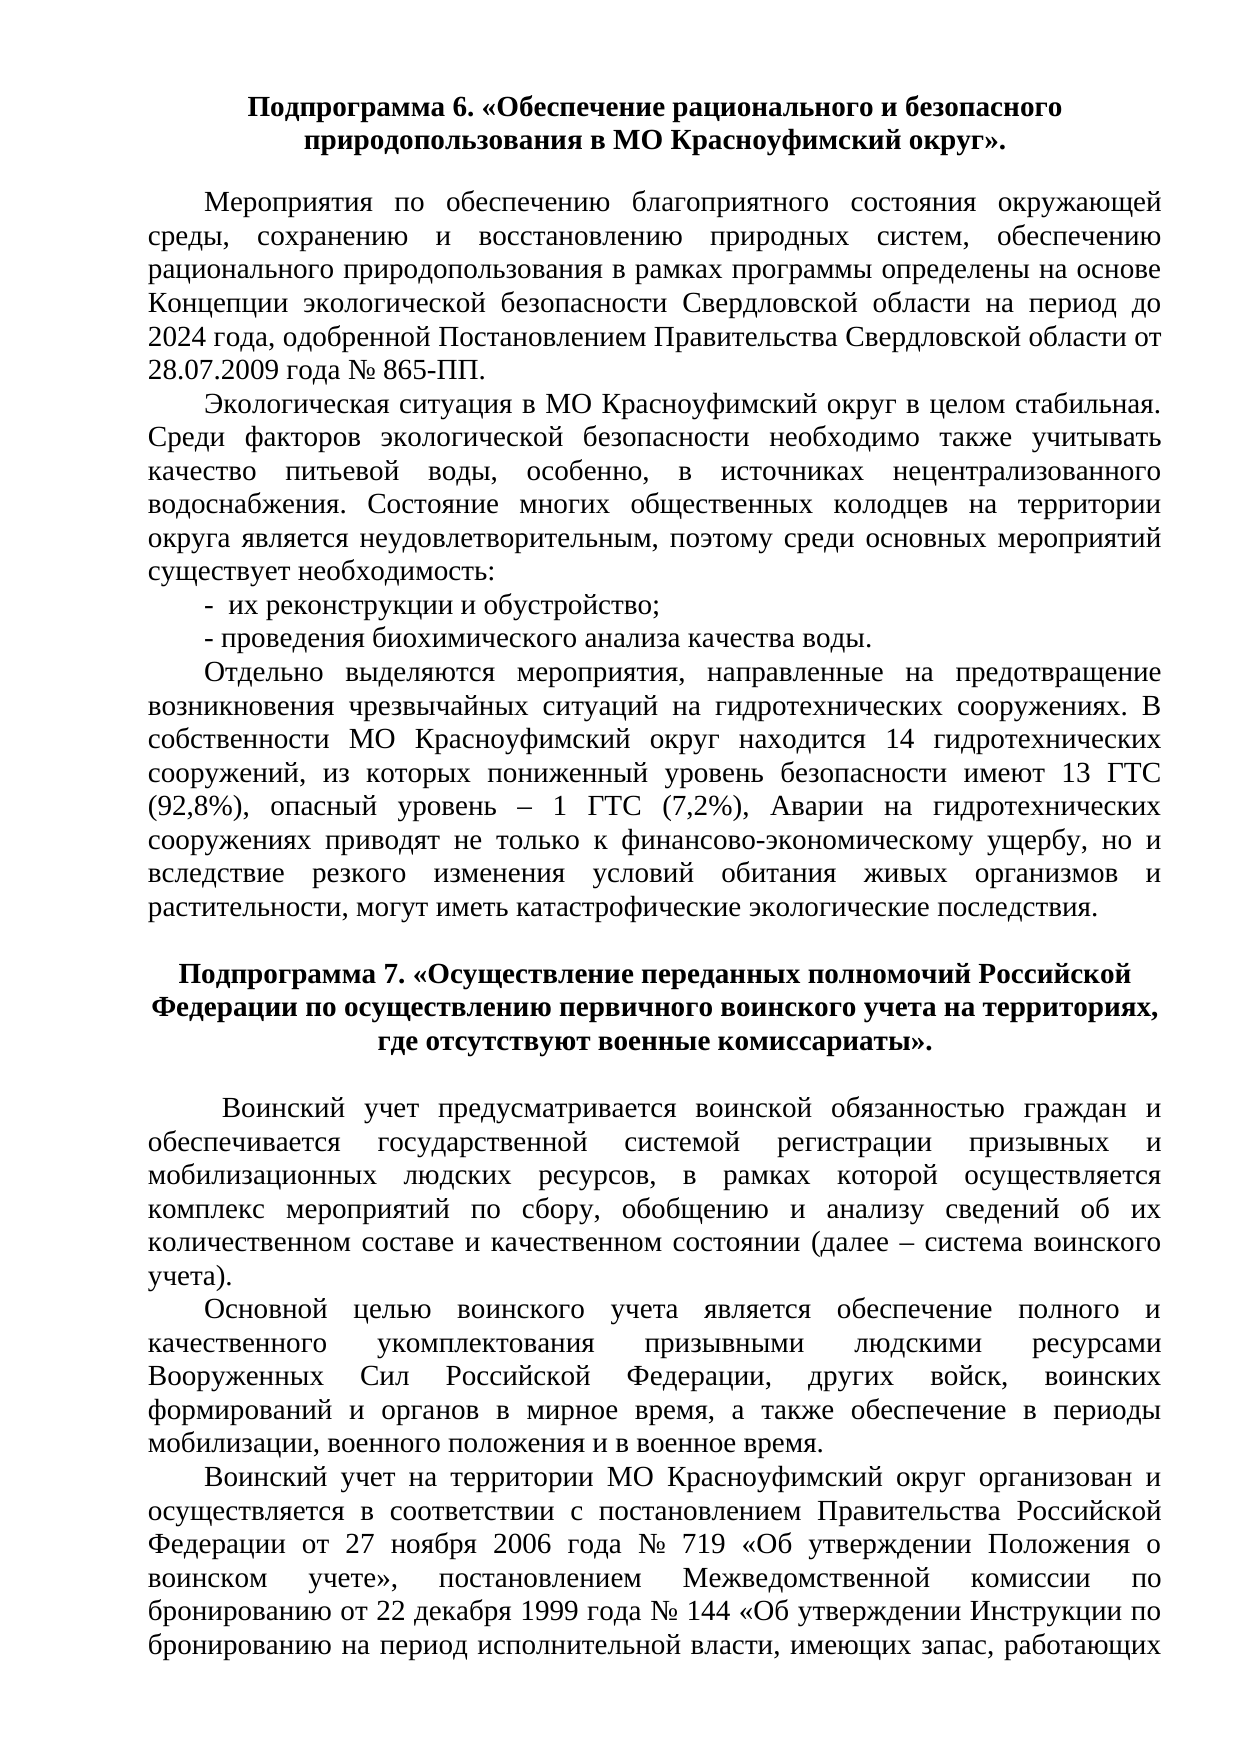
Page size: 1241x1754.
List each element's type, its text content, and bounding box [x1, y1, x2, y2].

text Экологическая ситуация в МО Красноуфимский округ в целом стабильная. Среди факторов экологической безопасности необходимо также учитывать качество питьевой воды, особенно, в источниках нецентрализованного водоснабжения. Состояние многих общественных колодцев на территории округа является неудовлетворительным, поэтому среди основных мероприятий существует необходимость: [148, 386, 1162, 587]
text - их реконструкции и обустройство; [148, 587, 1162, 621]
text Мероприятия по обеспечению благоприятного состояния окружающей среды, сохранению и восстановлению природных систем, обеспечению рационального природопользования в рамках программы определены на основе Концепции экологической безопасности Свердловской области на период до 2024 года, одобренной Постановлением Правительства Свердловской области от 28.07.2009 года № 865-ПП. [148, 184, 1162, 386]
text Воинский учет предусматривается воинской обязанностью граждан и обеспечивается государственной системой регистрации призывных и мобилизационных людских ресурсов, в рамках которой осуществляется комплекс мероприятий по сбору, обобщению и анализу сведений об их количественном составе и качественном состоянии (далее – система воинского учета). [148, 1090, 1162, 1291]
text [148, 1459, 1162, 1660]
text Отдельно выделяются мероприятия, направленные на предотвращение возникновения чрезвычайных ситуаций на гидротехнических сооружениях. В собственности МО Красноуфимский округ находится 14 гидротехнических сооружений, из которых пониженный уровень безопасности имеют 13 ГТС (92,8%), опасный уровень – 1 ГТС (7,2%), Аварии на гидротехнических сооружениях приводят не только к финансово-экономическому ущербу, но и вследствие резкого изменения условий обитания живых организмов и растительности, могут иметь катастрофические экологические последствия. [148, 654, 1162, 922]
text Подпрограмма 6. «Обеспечение рационального и безопасного природопользования в МО Красноуфимский округ». [148, 89, 1162, 184]
text - проведения биохимического анализа качества воды. [148, 621, 1162, 654]
text Подпрограмма 7. «Осуществление переданных полномочий Российской Федерации по осуществлению первичного воинского учета на территориях, где отсутствуют военные комиссариаты». [148, 956, 1162, 1057]
text Основной целью воинского учета является обеспечение полного и качественного укомплектования призывными людскими ресурсами Вооруженных Сил Российской Федерации, других войск, воинских формирований и органов в мирное время, а также обеспечение в периоды мобилизации, военного положения и в военное время. [148, 1291, 1162, 1459]
